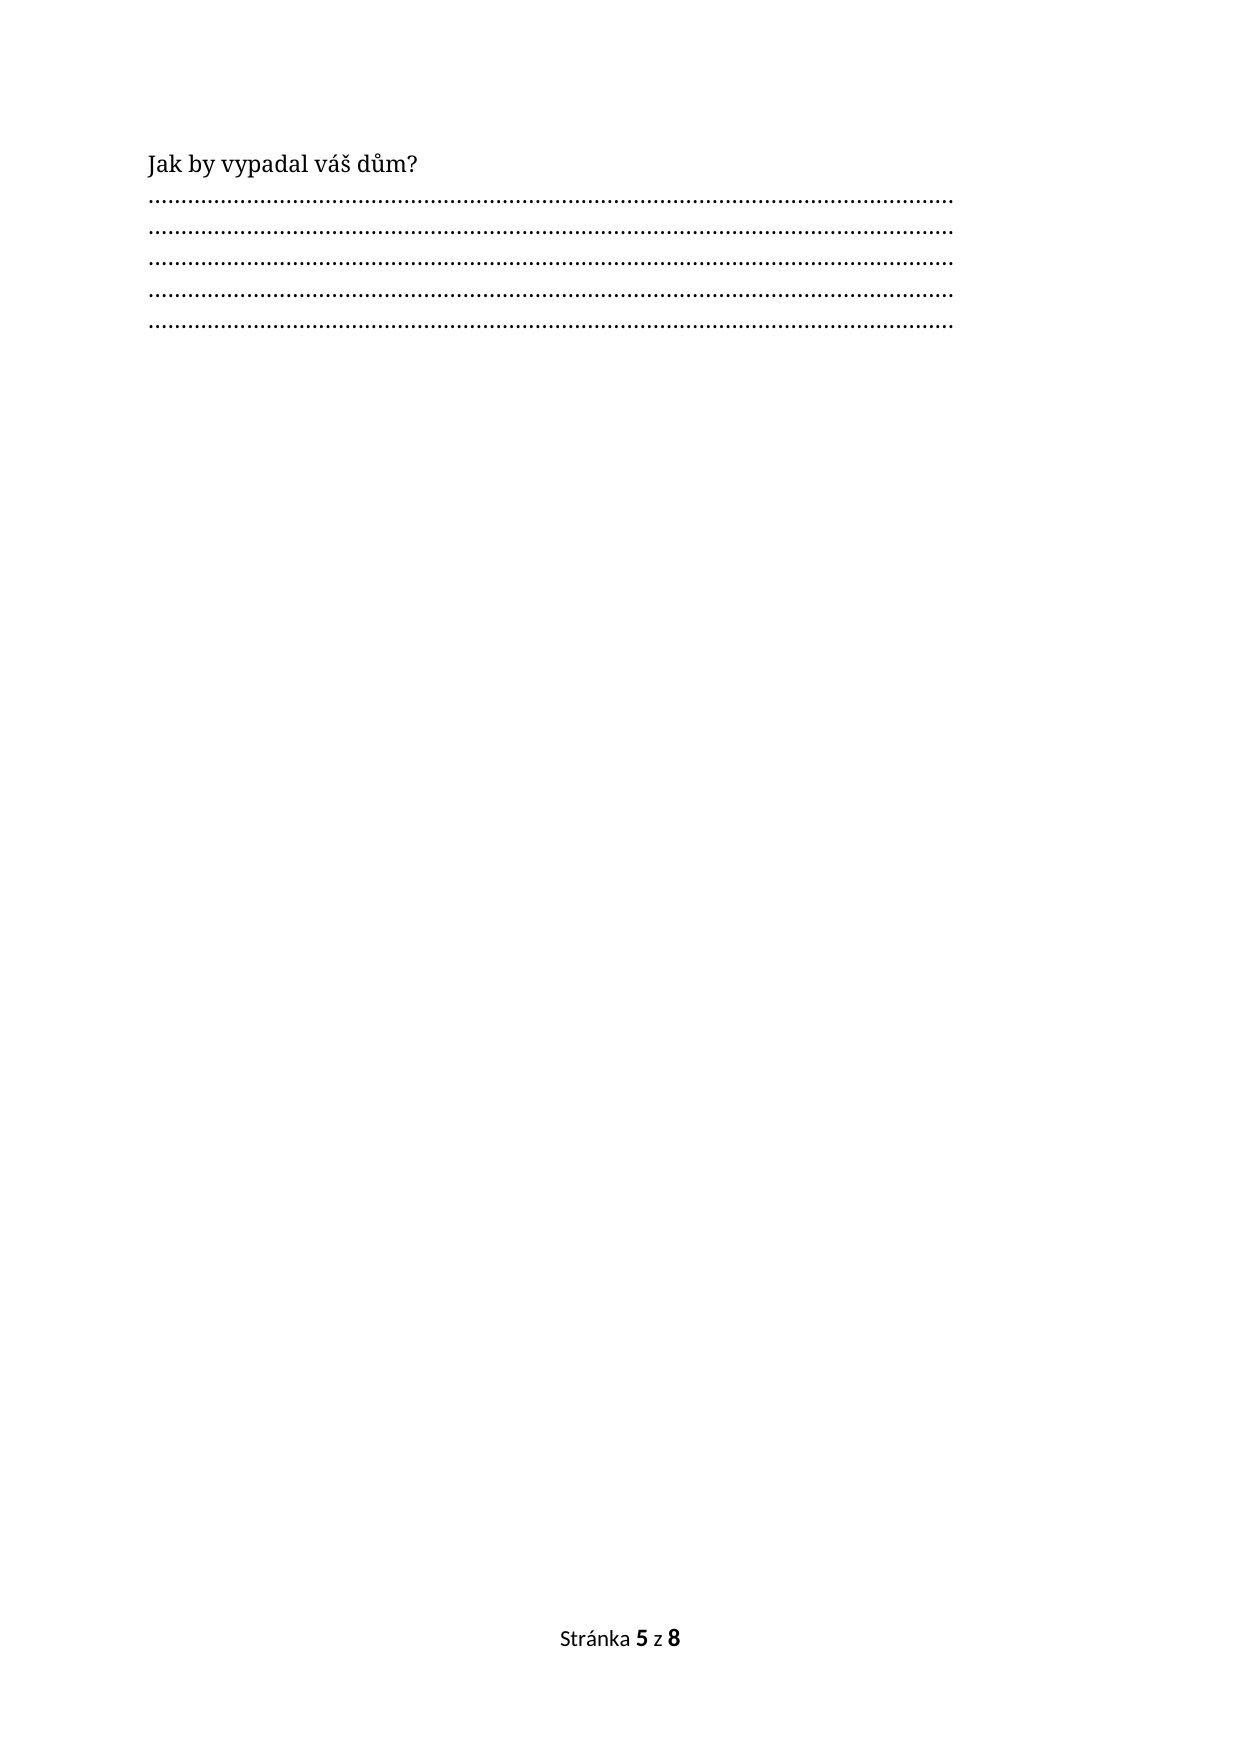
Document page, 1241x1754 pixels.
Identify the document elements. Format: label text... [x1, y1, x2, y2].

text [148, 210, 1093, 241]
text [148, 241, 1093, 273]
text …………………………………………………………………………………………………………… [148, 304, 1093, 335]
text Jak by vypadal váš dům? [148, 148, 1093, 179]
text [148, 179, 1093, 210]
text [148, 273, 1093, 304]
